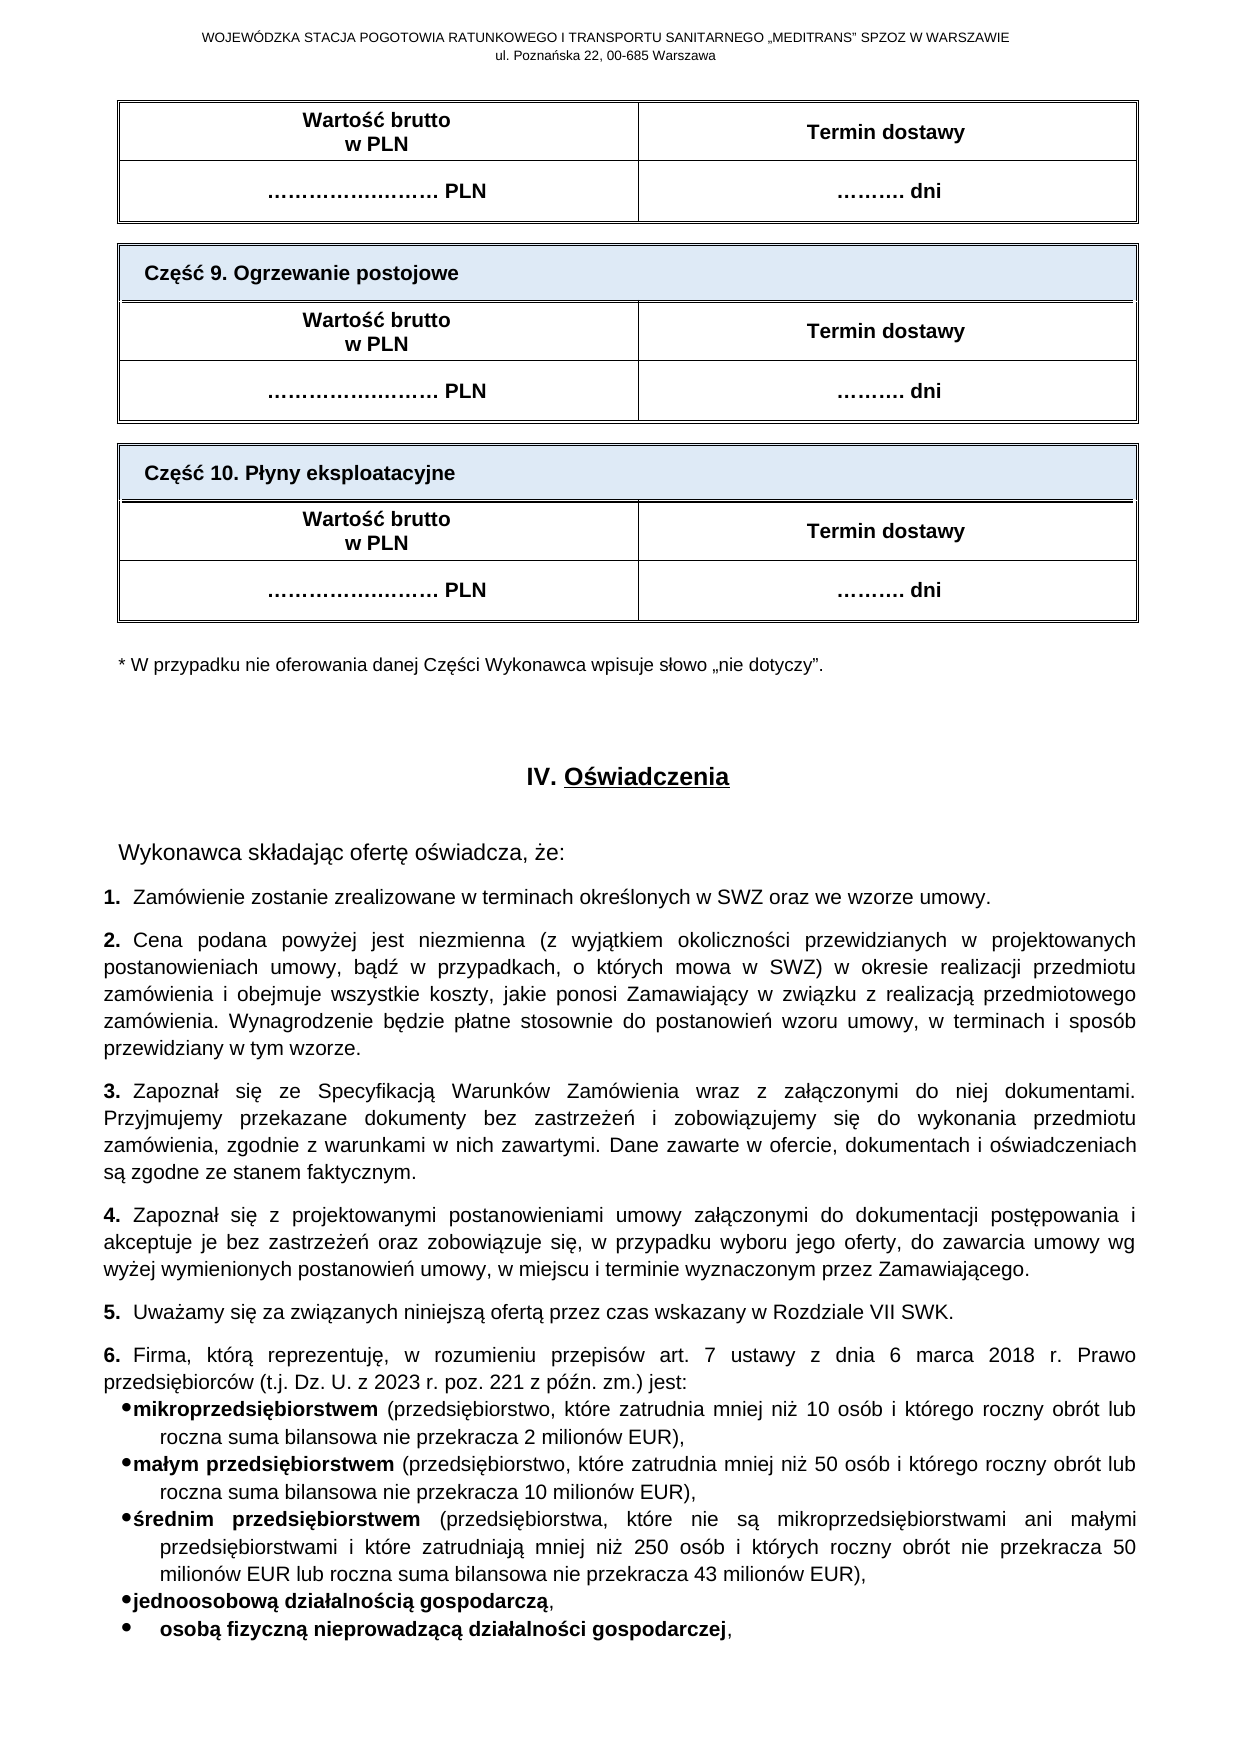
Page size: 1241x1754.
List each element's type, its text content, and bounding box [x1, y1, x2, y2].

table_cell Termin dostawy [639, 499, 1137, 560]
table_cell ………. dni [639, 561, 1136, 620]
table_cell ………. dni [639, 361, 1136, 420]
list mikroprzedsiębiorstwem (przedsiębiorstwo, które zatrudnia mniej niż 10 osób i którego roczny obrót lub roczna suma bilansowa nie przekracza 2 milionów EUR), [122, 1397, 1137, 1449]
table_cell Wartość brutto w PLN [120, 300, 638, 360]
text IV. Oświadczenia [118, 762, 1137, 791]
table_cell ………. dni [639, 161, 1136, 221]
table_cell Termin dostawy [639, 103, 1136, 160]
table_cell …………….……… PLN [120, 361, 638, 420]
table_cell …………….……… PLN [120, 161, 638, 221]
list Zamówienie zostanie zrealizowane w terminach określonych w SWZ oraz we wzorze umowy. [103, 884, 1137, 908]
table_cell …………….……… PLN [120, 561, 638, 620]
list jednoosobową działalnością gospodarczą, [122, 1589, 1137, 1614]
table_cell Termin dostawy [639, 300, 1136, 360]
text * W przypadku nie oferowania danej Części Wykonawca wpisuje słowo „nie dotyczy”. [118, 654, 1137, 676]
text Wykonawca składając ofertę oświadcza, że: [118, 839, 1137, 865]
list Zapoznał się ze Specyfikacją Warunków Zamówienia wraz z załączonymi do niej dokumentami. Przyjmujemy przekazane dokumenty bez zastrzeżeń i zobowiązujemy się do wykonania przedmiotu zamówienia, zgodnie z warunkami w nich zawartymi. Dane zawarte w ofercie, dokumentach i oświadczeniach są zgodne ze stanem faktycznym. [103, 1079, 1137, 1184]
table_header Część 9. Ogrzewanie postojowe [120, 246, 1136, 300]
table_header Część 10. Płyny eksploatacyjne [120, 446, 1136, 499]
table_cell Wartość brutto w PLN [118, 499, 638, 560]
list Uważamy się za związanych niniejszą ofertą przez czas wskazany w Rozdziale VII SWK. [103, 1300, 1137, 1324]
list Cena podana powyżej jest niezmienna (z wyjątkiem okoliczności przewidzianych w projektowanych postanowieniach umowy, bądź w przypadkach, o których mowa w SWZ) w okresie realizacji przedmiotu zamówienia i obejmuje wszystkie koszty, jakie ponosi Zamawiający w związku z realizacją przedmiotowego zamówienia. Wynagrodzenie będzie płatne stosownie do postanowień wzoru umowy, w terminach i sposób przewidziany w tym wzorze. [103, 928, 1137, 1059]
list małym przedsiębiorstwem (przedsiębiorstwo, które zatrudnia mniej niż 50 osób i którego roczny obrót lub roczna suma bilansowa nie przekracza 10 milionów EUR), [122, 1452, 1137, 1504]
table_cell Wartość brutto w PLN [120, 103, 638, 160]
list osobą fizyczną nieprowadzącą działalności gospodarczej, [122, 1617, 1137, 1642]
list Zapoznał się z projektowanymi postanowieniami umowy załączonymi do dokumentacji postępowania i akceptuje je bez zastrzeżeń oraz zobowiązuje się, w przypadku wyboru jego oferty, do zawarcia umowy wg wyżej wymienionych postanowień umowy, w miejscu i terminie wyznaczonym przez Zamawiającego. [103, 1203, 1137, 1281]
list średnim przedsiębiorstwem (przedsiębiorstwa, które nie są mikroprzedsiębiorstwami ani małymi przedsiębiorstwami i które zatrudniają mniej niż 250 osób i których roczny obrót nie przekracza 50 milionów EUR lub roczna suma bilansowa nie przekracza 43 milionów EUR), [122, 1507, 1137, 1586]
list Firma, którą reprezentuję, w rozumieniu przepisów art. 7 ustawy z dnia 6 marca 2018 r. Prawo przedsiębiorców (t.j. Dz. U. z 2023 r. poz. 221 z późn. zm.) jest: [103, 1343, 1137, 1394]
